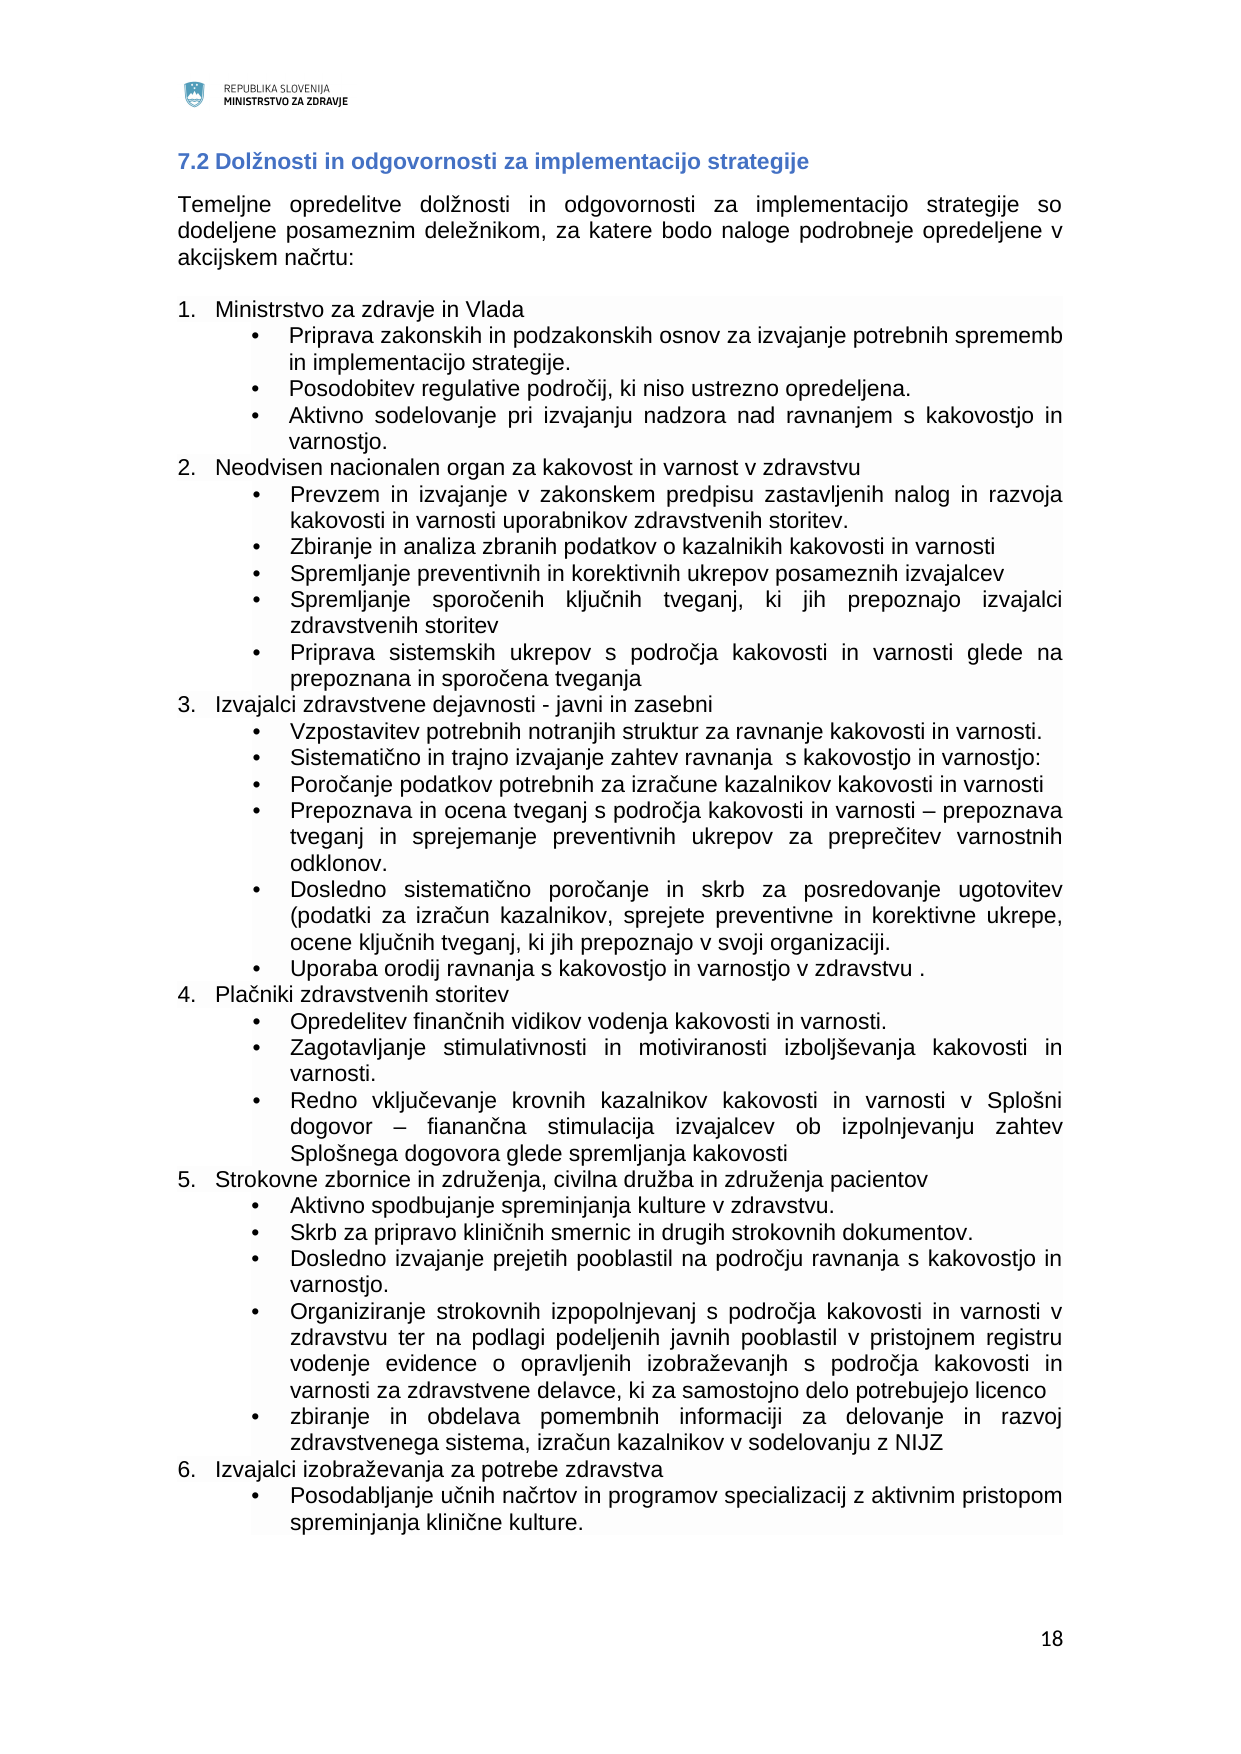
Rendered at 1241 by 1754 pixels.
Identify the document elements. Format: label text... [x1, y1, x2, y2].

list Prepoznava in ocena tveganj s področja kakovosti in varnosti – prepoznava tveganj in sprejemanje preventivnih ukrepov za preprečitev varnostnih odklonov. [252, 797, 1063, 876]
list Skrb za pripravo kliničnih smernic in drugih strokovnih dokumentov. [251, 1218, 1063, 1245]
list Uporaba orodij ravnanja s kakovostjo in varnostjo v zdravstvu . [252, 955, 1063, 981]
list Vzpostavitev potrebnih notranjih struktur za ravnanje kakovosti in varnosti. [252, 718, 1063, 744]
picture [177, 73, 358, 111]
subtitle Dolžnosti in odgovornosti za implementacijo strategije [177, 148, 1063, 174]
list Organiziranje strokovnih izpopolnjevanj s področja kakovosti in varnosti v zdravstvu ter na podlagi podeljenih javnih pooblastil v pristojnem registru vodenje evidence o opravljenih izobraževanjh s področja kakovosti in varnosti za zdravstvene delavce, ki za samostojno delo potrebujejo licenco [251, 1298, 1063, 1403]
list Aktivno spodbujanje spreminjanja kulture v zdravstvu. [251, 1192, 1063, 1218]
list Dosledno izvajanje prejetih pooblastil na področju ravnanja s kakovostjo in varnostjo. [251, 1245, 1063, 1298]
text Temeljne opredelitve dolžnosti in odgovornosti za implementacijo strategije so dodeljene posameznim deležnikom, za katere bodo naloge podrobneje opredeljene v akcijskem načrtu: [177, 191, 1063, 270]
list Aktivno sodelovanje pri izvajanju nadzora nad ravnanjem s kakovostjo in varnostjo. [251, 402, 1063, 454]
list zbiranje in obdelava pomembnih informaciji za delovanje in razvoj zdravstvenega sistema, izračun kazalnikov v sodelovanju z NIJZ [251, 1403, 1063, 1456]
list Sistematično in trajno izvajanje zahtev ravnanja s kakovostjo in varnostjo: [252, 744, 1063, 771]
list Poročanje podatkov potrebnih za izračune kazalnikov kakovosti in varnosti [252, 771, 1063, 797]
list Strokovne zbornice in združenja, civilna družba in združenja pacientov [177, 1166, 1063, 1192]
list Spremljanje preventivnih in korektivnih ukrepov posameznih izvajalcev [252, 560, 1063, 586]
list Ministrstvo za zdravje in Vlada [177, 296, 1063, 322]
list Redno vključevanje krovnih kazalnikov kakovosti in varnosti v Splošni dogovor – fianančna stimulacija izvajalcev ob izpolnjevanju zahtev Splošnega dogovora glede spremljanja kakovosti [252, 1087, 1063, 1166]
list Neodvisen nacionalen organ za kakovost in varnost v zdravstvu [177, 454, 1063, 481]
list Zagotavljanje stimulativnosti in motiviranosti izboljševanja kakovosti in varnosti. [252, 1034, 1063, 1087]
list Posodobitev regulative področij, ki niso ustrezno opredeljena. [251, 375, 1063, 402]
list Priprava sistemskih ukrepov s področja kakovosti in varnosti glede na prepoznana in sporočena tveganja [252, 639, 1063, 691]
list Izvajalci zdravstvene dejavnosti - javni in zasebni [177, 691, 1063, 718]
list Prevzem in izvajanje v zakonskem predpisu zastavljenih nalog in razvoja kakovosti in varnosti uporabnikov zdravstvenih storitev. [252, 481, 1063, 533]
list Priprava zakonskih in podzakonskih osnov za izvajanje potrebnih sprememb in implementacijo strategije. [251, 322, 1063, 375]
list Zbiranje in analiza zbranih podatkov o kazalnikih kakovosti in varnosti [252, 533, 1063, 560]
list Spremljanje sporočenih ključnih tveganj, ki jih prepoznajo izvajalci zdravstvenih storitev [252, 586, 1063, 639]
list Dosledno sistematično poročanje in skrb za posredovanje ugotovitev (podatki za izračun kazalnikov, sprejete preventivne in korektivne ukrepe, ocene ključnih tveganj, ki jih prepoznajo v svoji organizaciji. [252, 876, 1063, 955]
list Opredelitev finančnih vidikov vodenja kakovosti in varnosti. [252, 1008, 1063, 1034]
list Izvajalci izobraževanja za potrebe zdravstva [177, 1456, 1063, 1482]
list Plačniki zdravstvenih storitev [177, 981, 1063, 1008]
list Posodabljanje učnih načrtov in programov specializacij z aktivnim pristopom spreminjanja klinične kulture. [251, 1482, 1063, 1535]
